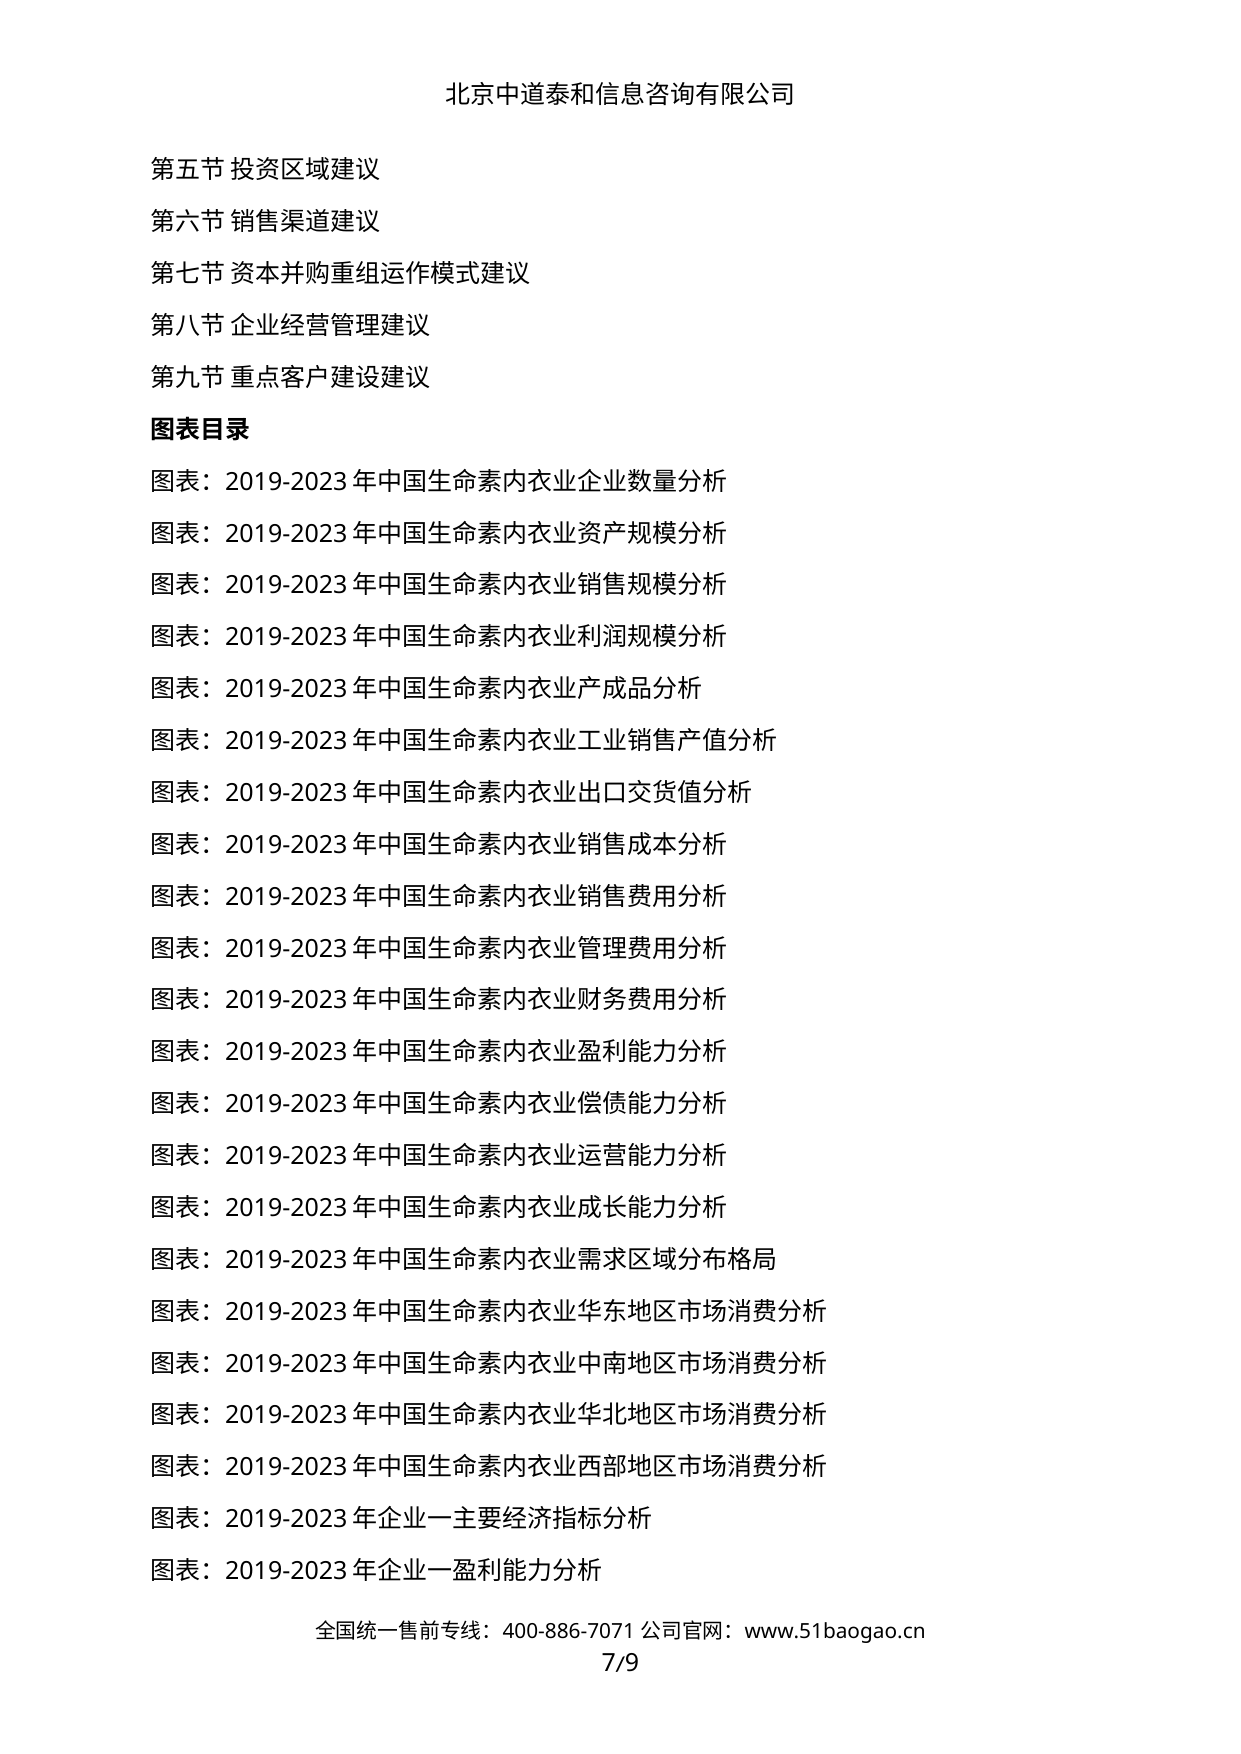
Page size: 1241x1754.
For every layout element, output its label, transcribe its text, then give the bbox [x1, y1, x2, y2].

text 图表：2019-2023年中国生命素内衣业利润规模分析 [150, 617, 1090, 653]
text 图表：2019-2023年中国生命素内衣业销售成本分析 [150, 824, 1090, 861]
text 图表：2019-2023年中国生命素内衣业出口交货值分析 [150, 772, 1090, 809]
text 第七节 资本并购重组运作模式建议 [150, 254, 1090, 290]
text 图表：2019-2023年中国生命素内衣业财务费用分析 [150, 980, 1090, 1016]
text 图表：2019-2023年中国生命素内衣业管理费用分析 [150, 928, 1090, 964]
text 图表：2019-2023年中国生命素内衣业销售费用分析 [150, 876, 1090, 912]
text 图表：2019-2023年中国生命素内衣业偿债能力分析 [150, 1084, 1090, 1120]
text 图表：2019-2023年中国生命素内衣业成长能力分析 [150, 1187, 1090, 1224]
text 图表：2019-2023年中国生命素内衣业产成品分析 [150, 669, 1090, 705]
text 图表：2019-2023年中国生命素内衣业西部地区市场消费分析 [150, 1447, 1090, 1483]
text 图表：2019-2023年中国生命素内衣业需求区域分布格局 [150, 1239, 1090, 1276]
text 图表：2019-2023年中国生命素内衣业华北地区市场消费分析 [150, 1395, 1090, 1431]
text 图表：2019-2023年中国生命素内衣业销售规模分析 [150, 565, 1090, 601]
text 图表：2019-2023年中国生命素内衣业运营能力分析 [150, 1136, 1090, 1172]
text 图表：2019-2023年企业一盈利能力分析 [150, 1551, 1090, 1587]
text 图表：2019-2023年企业一主要经济指标分析 [150, 1499, 1090, 1535]
text 图表：2019-2023年中国生命素内衣业华东地区市场消费分析 [150, 1291, 1090, 1327]
text 图表：2019-2023年中国生命素内衣业工业销售产值分析 [150, 721, 1090, 757]
text 第九节 重点客户建设建议 [150, 357, 1090, 394]
text 图表：2019-2023年中国生命素内衣业资产规模分析 [150, 513, 1090, 549]
text 第五节 投资区域建议 [150, 150, 1090, 186]
text 图表：2019-2023年中国生命素内衣业中南地区市场消费分析 [150, 1343, 1090, 1379]
text 图表：2019-2023年中国生命素内衣业企业数量分析 [150, 461, 1090, 497]
text 第八节 企业经营管理建议 [150, 306, 1090, 342]
text 图表目录 [150, 409, 1090, 446]
text 图表：2019-2023年中国生命素内衣业盈利能力分析 [150, 1032, 1090, 1068]
text 第六节 销售渠道建议 [150, 202, 1090, 238]
